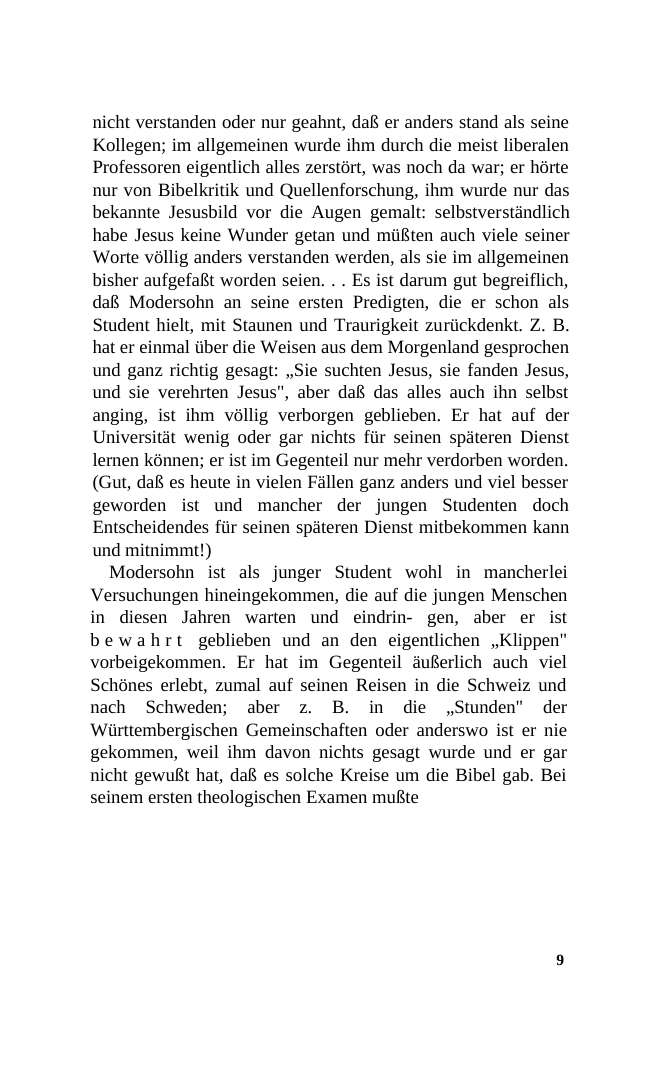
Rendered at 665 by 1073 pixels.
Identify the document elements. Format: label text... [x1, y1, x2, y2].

text nicht verstanden oder nur geahnt, daß er anders stand als seine Kollegen; im allgemeinen wurde ihm durch die meist liberalen Professoren eigentlich alles zerstört, was noch da war; er hörte nur von Bibelkritik und Quellenforschung, ihm wurde nur das bekannte Jesusbild vor die Augen gemalt: selbstverständlich habe Jesus keine Wunder getan und müßten auch viele seiner Worte völlig anders verstanden werden, als sie im allgemeinen bisher aufgefaßt worden seien. . . Es ist darum gut begreiflich, daß Modersohn an seine ersten Predigten, die er schon als Student hielt, mit Staunen und Traurigkeit zurückdenkt. Z. B. hat er einmal über die Weisen aus dem Morgenland gesprochen und ganz richtig gesagt: „Sie suchten Jesus, sie fanden Jesus, und sie verehrten Jesus", aber daß das alles auch ihn selbst anging, ist ihm völlig verborgen geblieben. Er hat auf der Universität wenig oder gar nichts für seinen späteren Dienst lernen können; er ist im Gegenteil nur mehr verdorben worden. (Gut, daß es heute in vielen Fällen ganz anders und viel besser geworden ist und mancher der jungen Studenten doch Entscheidendes für seinen späteren Dienst mitbekommen kann und mitnimmt!) [92, 111, 570, 561]
text Modersohn ist als junger Student wohl in mancherlei Versuchungen hineingekommen, die auf die jungen Menschen in diesen Jahren warten und eindrin- gen, aber er ist bewahrt geblieben und an den eigentlichen „Klippen" vorbeigekommen. Er hat im Gegenteil äußerlich auch viel Schönes erlebt, zumal auf seinen Reisen in die Schweiz und nach Schweden; aber z. B. in die „Stunden" der Württembergischen Gemeinschaften oder anderswo ist er nie gekommen, weil ihm davon nichts gesagt wurde und er gar nicht gewußt hat, daß es solche Kreise um die Bibel gab. Bei seinem ersten theologischen Examen mußte [90, 561, 568, 808]
